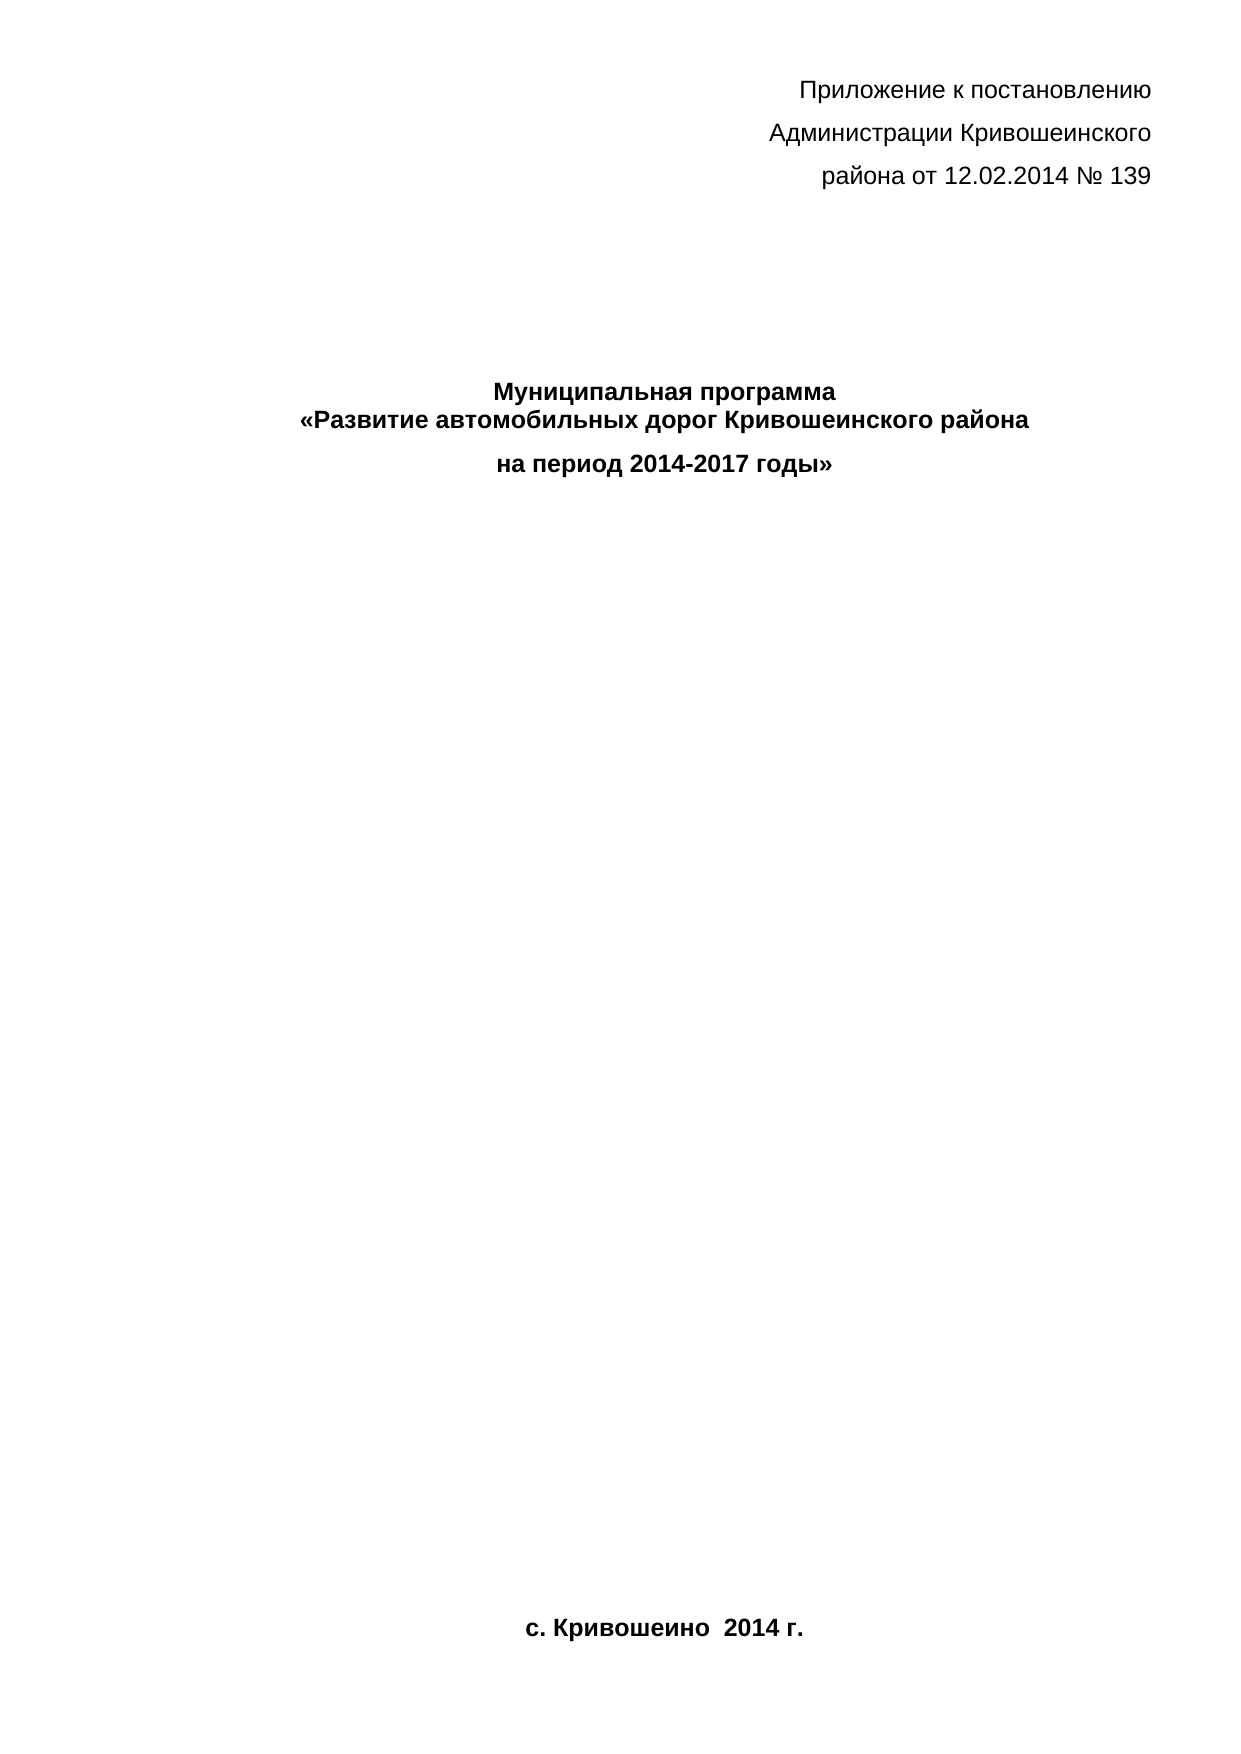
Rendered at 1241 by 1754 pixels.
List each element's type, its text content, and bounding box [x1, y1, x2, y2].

text Администрации Кривошеинского [177, 118, 1152, 147]
text «Развитие автомобильных дорог Кривошеинского района [177, 406, 1152, 434]
text с. Кривошеино 2014 г. [177, 1613, 1152, 1642]
text Приложение к постановлению [177, 75, 1152, 104]
text Муниципальная программа [177, 377, 1152, 406]
text на период 2014-2017 годы» [177, 449, 1152, 477]
text района от 12.02.2014 № 139 [177, 161, 1152, 190]
